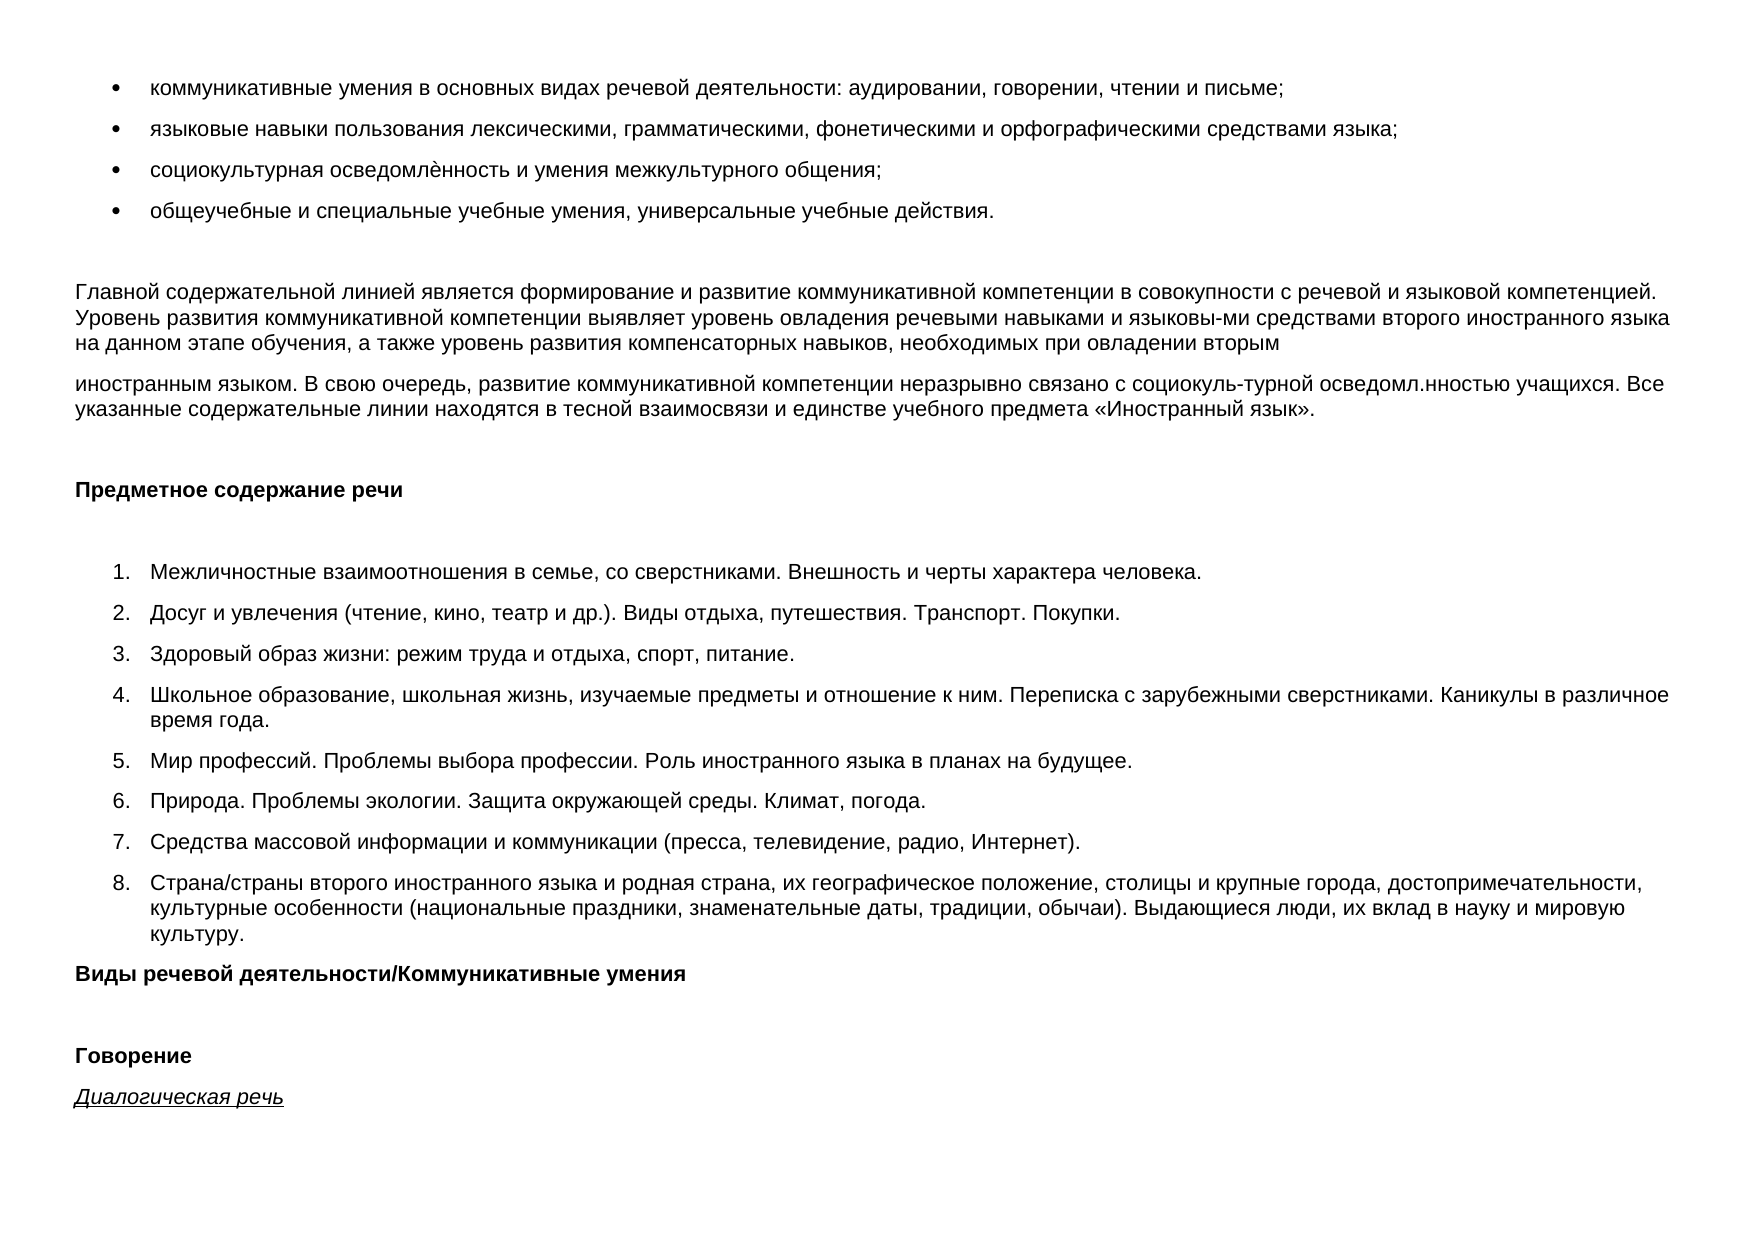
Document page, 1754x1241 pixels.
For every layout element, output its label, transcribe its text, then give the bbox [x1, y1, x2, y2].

list Школьное образование, школьная жизнь, изучаемые предметы и отношение к ним. Переписка с зарубежными сверстниками. Каникулы в различное время года. [112, 681, 1679, 732]
text Диалогическая речь [75, 1084, 1679, 1109]
list социокультурная осведомлѐнность и умения межкультурного общения; [112, 157, 1679, 182]
list Страна/страны второго иностранного языка и родная страна, их географическое положение, столицы и крупные города, достопримечательности, культурные особенности (национальные праздники, знаменательные даты, традиции, обычаи). Выдающиеся люди, их вклад в науку и мировую культуру. [112, 870, 1679, 946]
list общеучебные и специальные учебные умения, универсальные учебные действия. [112, 197, 1679, 223]
list Мир профессий. Проблемы выбора профессии. Роль иностранного языка в планах на будущее. [112, 747, 1679, 773]
list языковые навыки пользования лексическими, грамматическими, фонетическими и орфографическими средствами языка; [112, 116, 1679, 141]
list Здоровый образ жизни: режим труда и отдыха, спорт, питание. [112, 641, 1679, 666]
list Средства массовой информации и коммуникации (пресса, телевидение, радио, Интернет). [112, 829, 1679, 854]
text Главной содержательной линией является формирование и развитие коммуникативной компетенции в совокупности с речевой и языковой компетенцией. Уровень развития коммуникативной компетенции выявляет уровень овладения речевыми навыками и языковы-ми средствами второго иностранного языка на данном этапе обучения, а также уровень развития компенсаторных навыков, необходимых при овладении вторым [75, 279, 1679, 355]
text Предметное содержание речи [75, 477, 1679, 502]
text Виды речевой деятельности/Коммуникативные умения [75, 961, 1679, 986]
list Природа. Проблемы экологии. Защита окружающей среды. Климат, погода. [112, 788, 1679, 813]
list коммуникативные умения в основных видах речевой деятельности: аудировании, говорении, чтении и письме; [112, 75, 1679, 100]
list Досуг и увлечения (чтение, кино, театр и др.). Виды отдыха, путешествия. Транспорт. Покупки. [112, 600, 1679, 625]
list Межличностные взаимоотношения в семье, со сверстниками. Внешность и черты характера человека. [112, 559, 1679, 584]
text Говорение [75, 1043, 1679, 1068]
text иностранным языком. В свою очередь, развитие коммуникативной компетенции неразрывно связано с социокуль-турной осведомл.нностью учащихся. Все указанные содержательные линии находятся в тесной взаимосвязи и единстве учебного предмета «Иностранный язык». [75, 370, 1679, 421]
